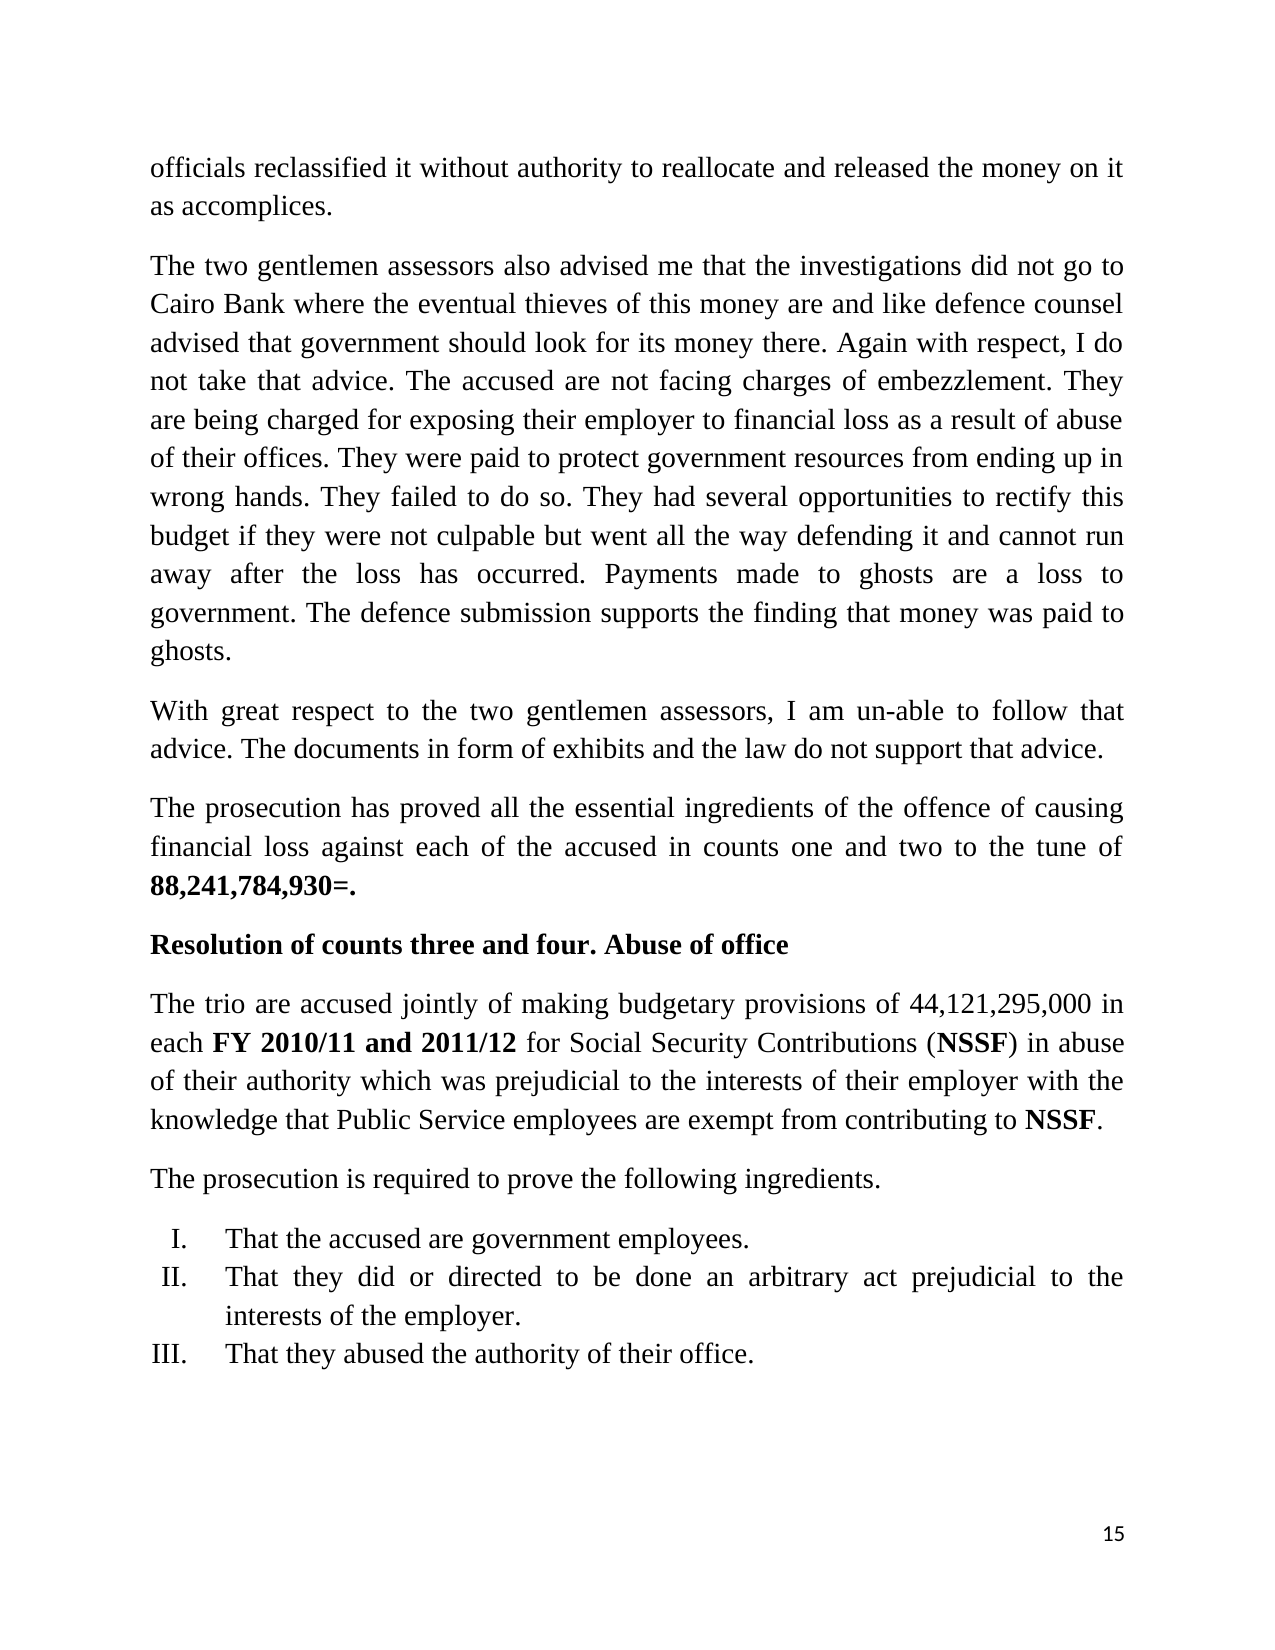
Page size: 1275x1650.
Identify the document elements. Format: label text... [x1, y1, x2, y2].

text With great respect to the two gentlemen assessors, I am un-able to follow that advice. The documents in form of exhibits and the law do not support that advice. [150, 693, 1125, 765]
list That they did or directed to be done an arbitrary act prejudicial to the interests of the employer. [187, 1259, 1125, 1331]
text Resolution of counts three and four. Abuse of office [150, 927, 1125, 961]
text The prosecution has proved all the essential ingredients of the offence of causing financial loss against each of the accused in counts one and two to the tune of 88,241,784,930=. [150, 791, 1125, 901]
list That they abused the authority of their office. [187, 1336, 1125, 1370]
text The prosecution is required to prove the following ingredients. [150, 1161, 1125, 1195]
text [150, 150, 1125, 222]
text The trio are accused jointly of making budgetary provisions of 44,121,295,000 in each FY 2010/11 and 2011/12 for Social Security Contributions (NSSF) in abuse of their authority which was prejudicial to the interests of their employer with the knowledge that Public Service employees are exempt from contributing to NSSF. [150, 986, 1125, 1136]
list That the accused are government employees. [187, 1221, 1125, 1254]
text The two gentlemen assessors also advised me that the investigations did not go to Cairo Bank where the eventual thieves of this money are and like defence counsel advised that government should look for its money there. Again with respect, I do not take that advice. The accused are not facing charges of embezzlement. They are being charged for exposing their employer to financial loss as a result of abuse of their offices. They were paid to protect government resources from ending up in wrong hands. They failed to do so. They had several opportunities to rectify this budget if they were not culpable but went all the way defending it and cannot run away after the loss has occurred. Payments made to ghosts are a loss to government. The defence submission supports the finding that money was paid to ghosts. [150, 248, 1125, 667]
